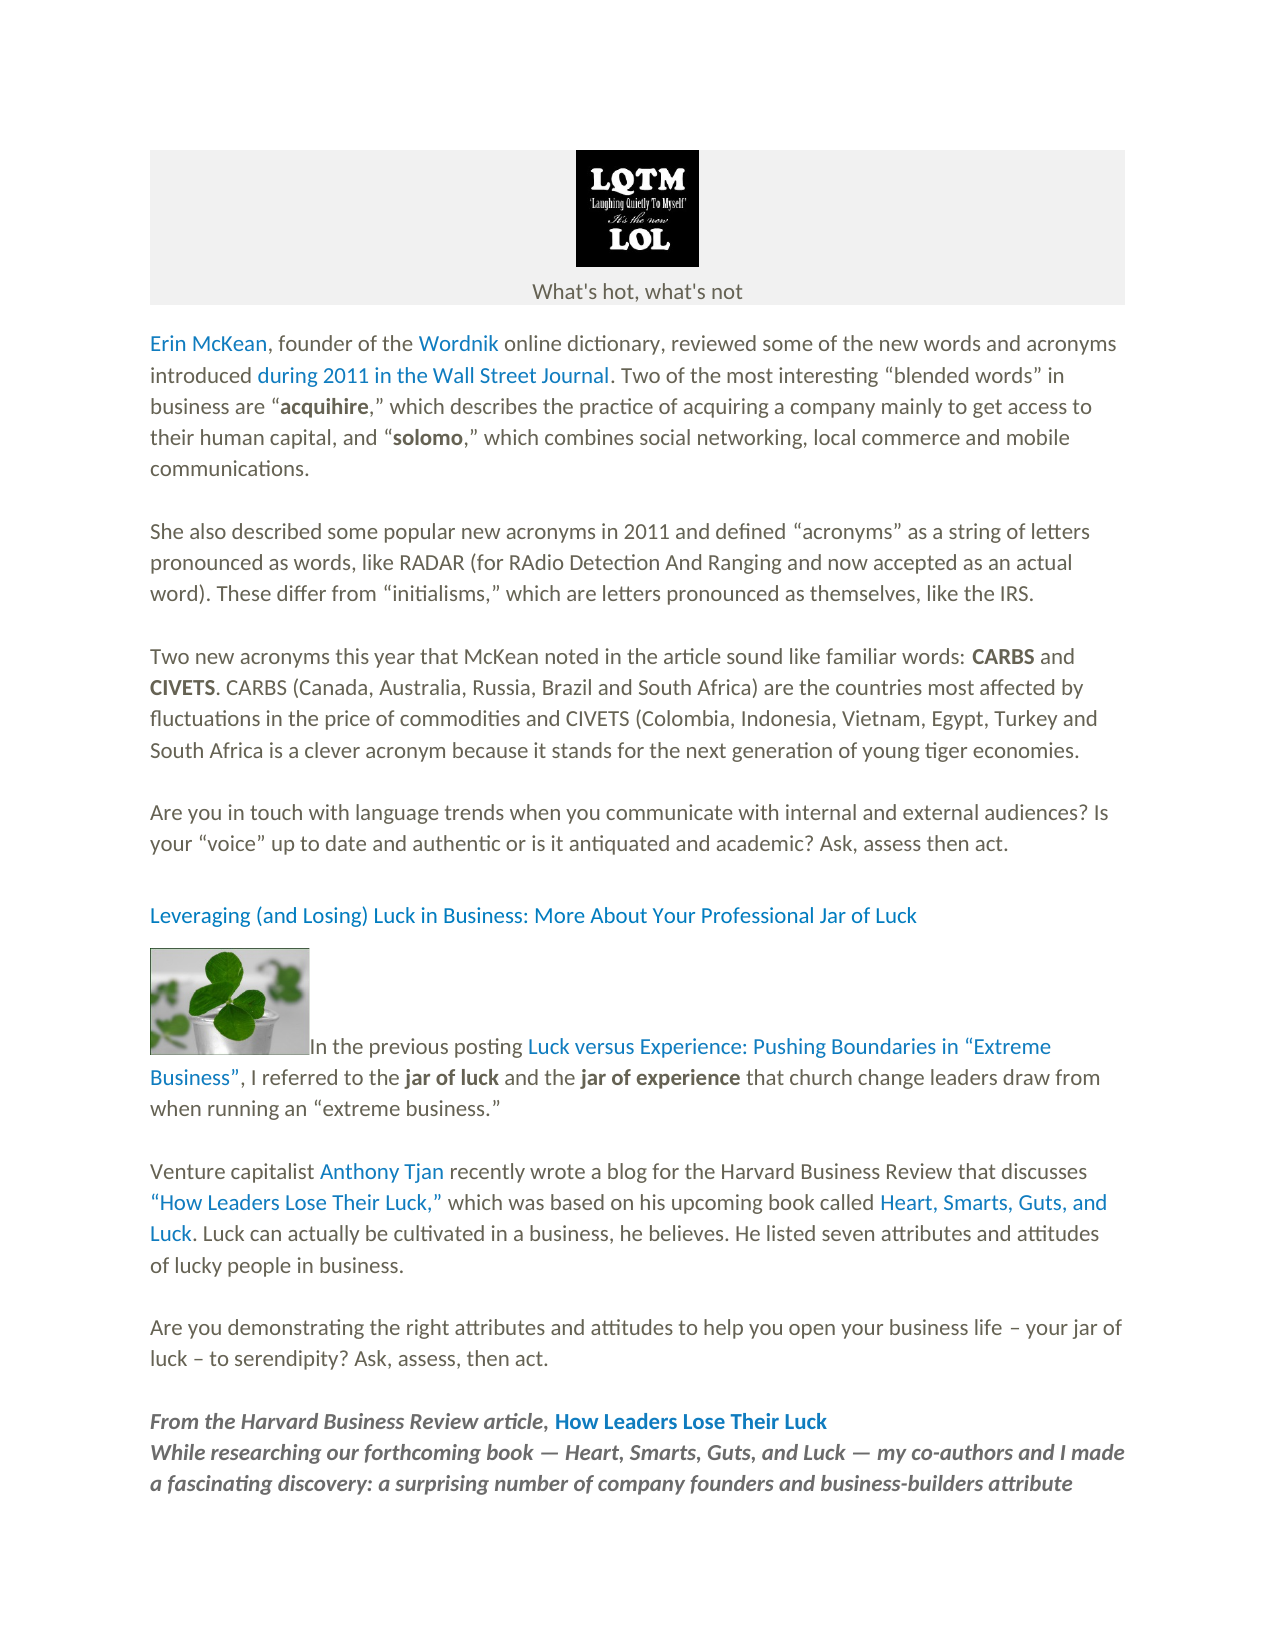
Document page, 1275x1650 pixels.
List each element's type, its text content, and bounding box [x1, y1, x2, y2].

picture [150, 948, 310, 1055]
text Venture capitalist Anthony Tjan recently wrote a blog for the Harvard Business Review that discusses “How Leaders Lose Their Luck,” which was based on his upcoming book called Heart, Smarts, Guts, and Luck. Luck can actually be cultivated in a business, he believes. He listed seven attributes and attitudes of lucky people in business. [150, 1154, 1125, 1279]
text Are you demonstrating the right attributes and attitudes to help you open your business life – your jar of luck – to serendipity? Ask, assess, then act. [150, 1310, 1125, 1373]
text What's hot, what's not [150, 277, 1125, 305]
text In the previous posting Luck versus Experience: Pushing Boundaries in “Extreme Business”, I referred to the jar of luck and the jar of experience that church change leaders draw from when running an “extreme business.” [150, 948, 1125, 1123]
text She also described some popular new acronyms in 2011 and defined “acronyms” as a string of letters pronounced as words, like RADAR (for RAdio Detection And Ranging and now accepted as an actual word). These differ from “initialisms,” which are letters pronounced as themselves, like the IRS. [150, 514, 1125, 607]
text Erin McKean, founder of the Wordnik online dictionary, reviewed some of the new words and acronyms introduced during 2011 in the Wall Street Journal. Two of the most interesting “blended words” in business are “acquihire,” which describes the practice of acquiring a company mainly to get access to their human capital, and “solomo,” which combines social networking, local commerce and mobile communications. [150, 326, 1125, 482]
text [150, 1404, 1125, 1498]
text Leveraging (and Losing) Luck in Business: More About Your Professional Jar of Luck [150, 889, 1125, 929]
text Two new acronyms this year that McKean noted in the article sound like familiar words: CARBS and CIVETS. CARBS (Canada, Australia, Russia, Brazil and South Africa) are the countries most affected by fluctuations in the price of commodities and CIVETS (Colombia, Indonesia, Vietnam, Egypt, Turkey and South Africa is a clever acronym because it stands for the next generation of young tiger economies. [150, 639, 1125, 764]
text Are you in touch with language trends when you communicate with internal and external audiences? Is your “voice” up to date and authentic or is it antiquated and academic? Ask, assess then act. [150, 795, 1125, 857]
picture [576, 150, 699, 267]
